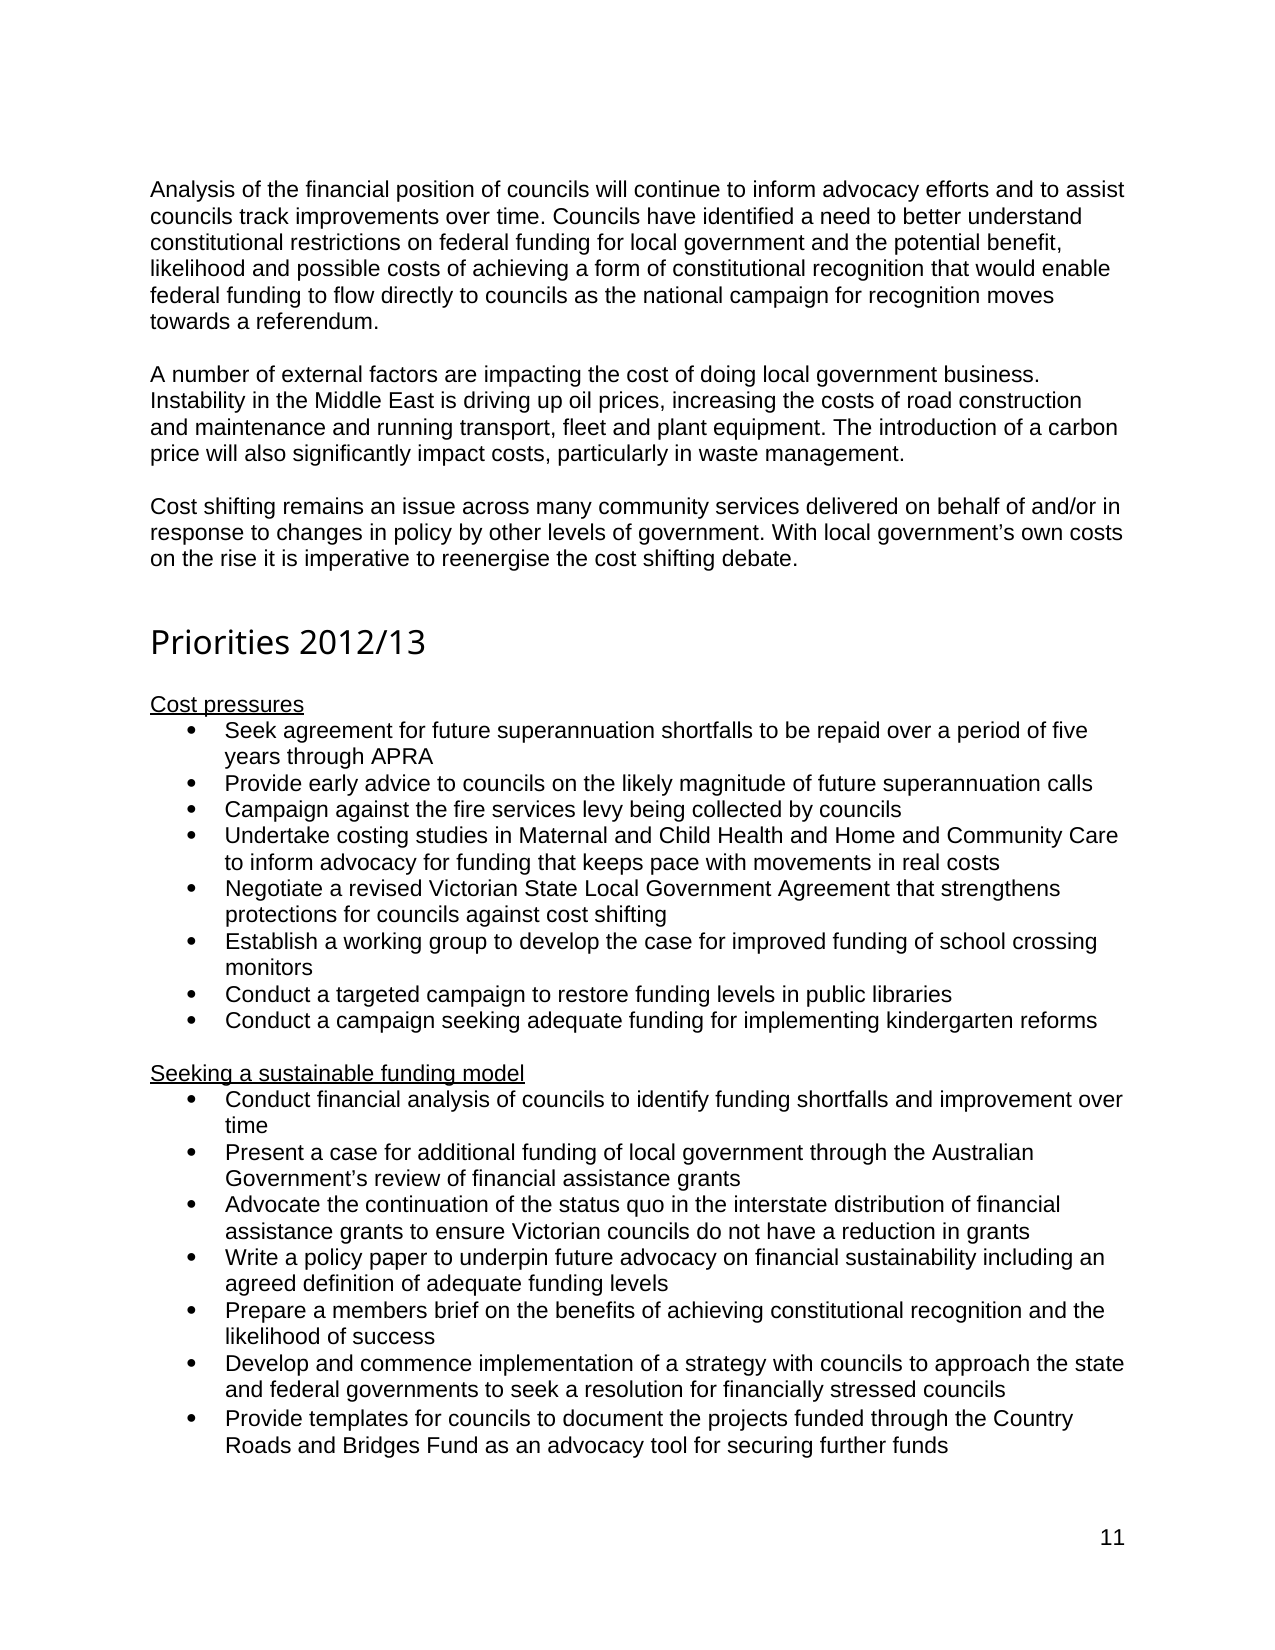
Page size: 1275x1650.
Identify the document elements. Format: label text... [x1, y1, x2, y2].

list Undertake costing studies in Maternal and Child Health and Home and Community Care to inform advocacy for funding that keeps pace with movements in real costs [187, 822, 1125, 875]
list Prepare a members brief on the benefits of achieving constitutional recognition and the likelihood of success [187, 1297, 1125, 1349]
list Campaign against the fire services levy being collected by councils [187, 796, 1125, 822]
list Negotiate a revised Victorian State Local Government Agreement that strengthens protections for councils against cost shifting [187, 875, 1125, 928]
list Seek agreement for future superannuation shortfalls to be repaid over a period of five years through APRA [187, 717, 1125, 770]
list Establish a working group to develop the case for improved funding of school crossing monitors [187, 928, 1125, 981]
list Conduct a campaign seeking adequate funding for implementing kindergarten reforms [187, 1007, 1125, 1033]
list Write a policy paper to underpin future advocacy on financial sustainability including an agreed definition of adequate funding levels [187, 1244, 1125, 1297]
text Seeking a sustainable funding model [150, 1059, 1125, 1086]
list Provide templates for councils to document the projects funded through the Country Roads and Bridges Fund as an advocacy tool for securing further funds [187, 1405, 1125, 1458]
list Present a case for additional funding of local government through the Australian Government’s review of financial assistance grants [187, 1139, 1125, 1191]
text Cost shifting remains an issue across many community services delivered on behalf of and/or in response to changes in policy by other levels of government. With local government’s own costs on the rise it is imperative to reenergise the cost shifting debate. [150, 493, 1125, 572]
text Cost pressures [150, 691, 1125, 717]
text A number of external factors are impacting the cost of doing local government business. Instability in the Middle East is driving up oil prices, increasing the costs of road construction and maintenance and running transport, fleet and plant equipment. The introduction of a carbon price will also significantly impact costs, particularly in waste management. [150, 361, 1125, 466]
list Develop and commence implementation of a strategy with councils to approach the state and federal governments to seek a resolution for financially stressed councils [187, 1349, 1125, 1402]
text Analysis of the financial position of councils will continue to inform advocacy efforts and to assist councils track improvements over time. Councils have identified a need to better understand constitutional restrictions on federal funding for local government and the potential benefit, likelihood and possible costs of achieving a form of constitutional recognition that would enable federal funding to flow directly to councils as the national campaign for recognition moves towards a referendum. [150, 176, 1125, 334]
list Conduct a targeted campaign to restore funding levels in public libraries [187, 981, 1125, 1007]
list Advocate the continuation of the status quo in the interstate distribution of financial assistance grants to ensure Victorian councils do not have a reduction in grants [187, 1191, 1125, 1244]
list Provide early advice to councils on the likely magnitude of future superannuation calls [187, 770, 1125, 796]
subtitle Priorities 2012/13 [150, 619, 1125, 664]
list Conduct financial analysis of councils to identify funding shortfalls and improvement over time [187, 1086, 1125, 1139]
